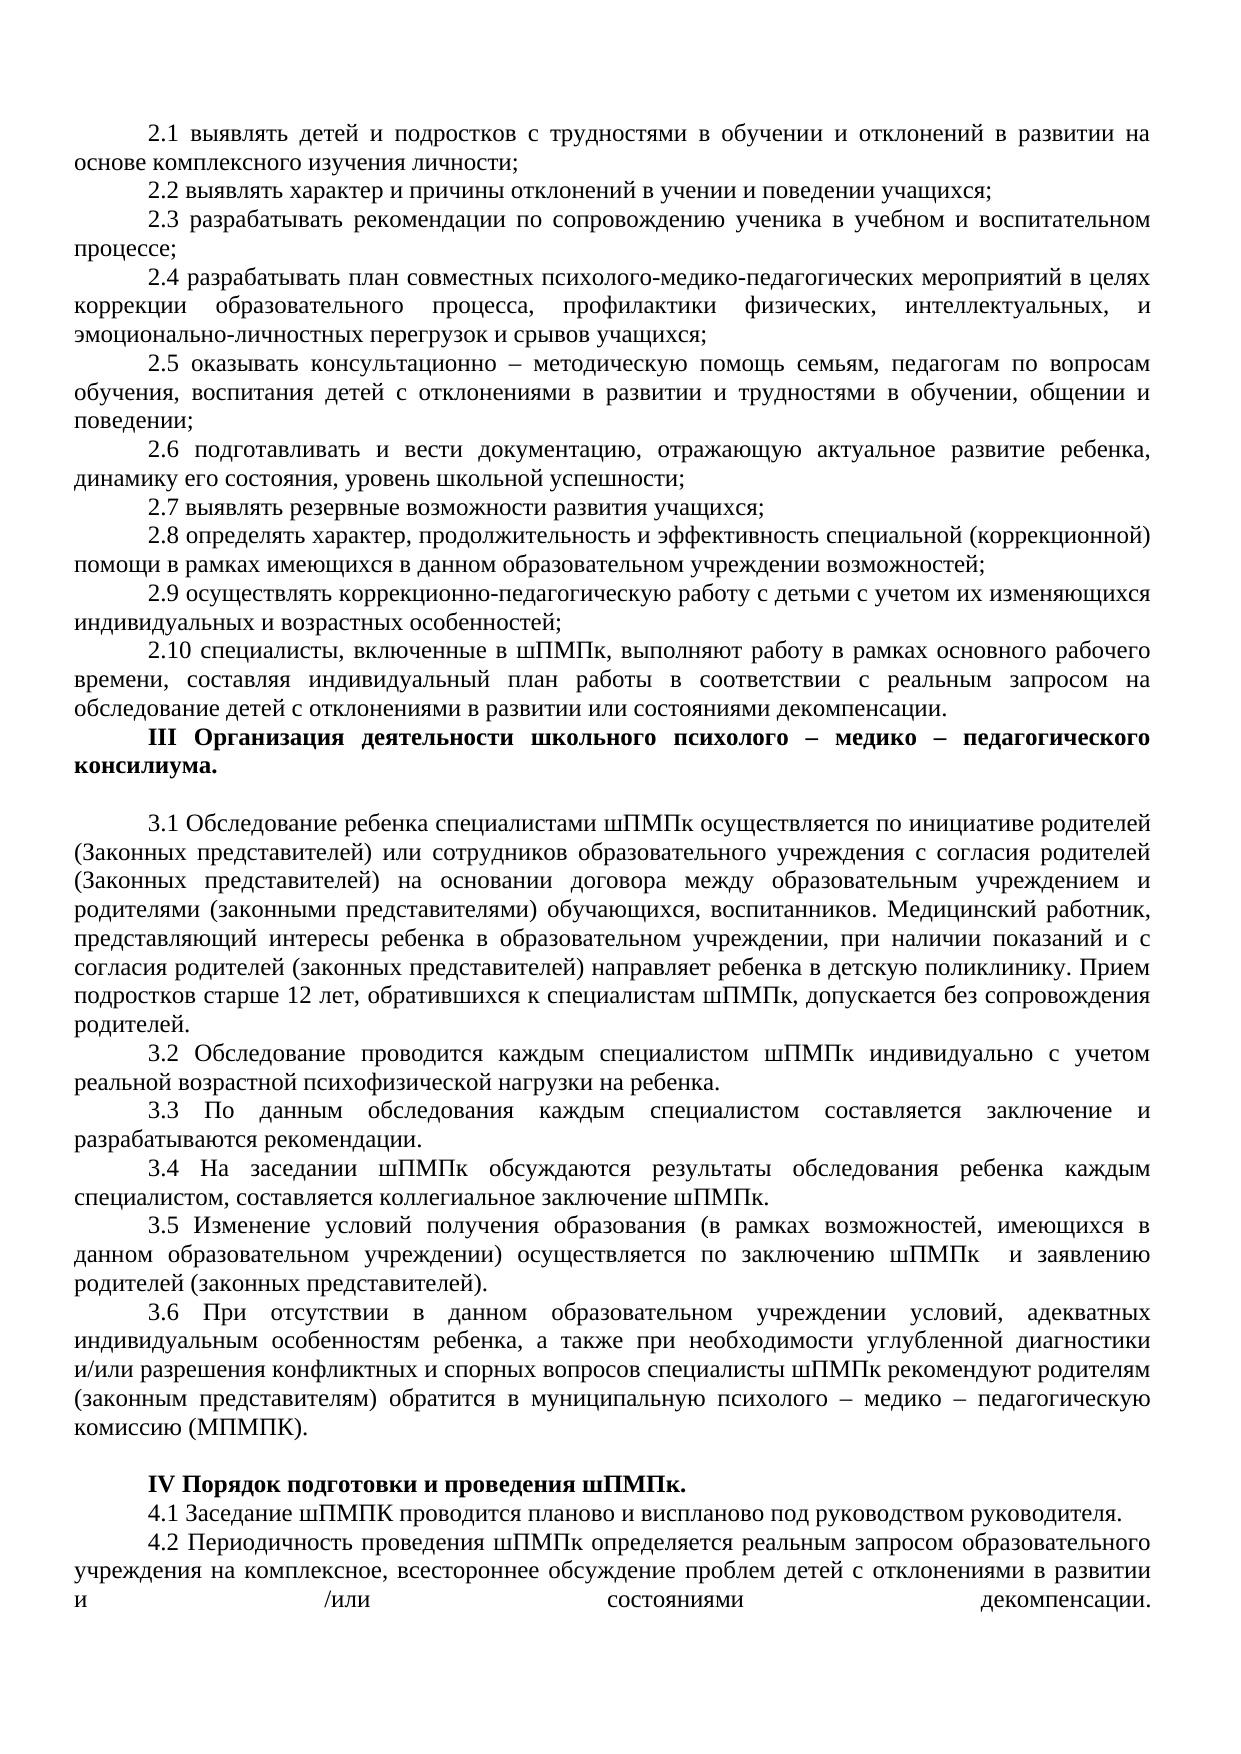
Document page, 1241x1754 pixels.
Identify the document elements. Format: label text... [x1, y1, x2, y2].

text 3.3 По данным обследования каждым специалистом составляется заключение и разрабатываются рекомендации. [74, 1096, 1152, 1153]
text III Организация деятельности школьного психолого – медико – педагогического консилиума. [74, 722, 1152, 779]
text 3.2 Обследование проводится каждым специалистом шПМПк индивидуально с учетом реальной возрастной психофизической нагрузки на ребенка. [74, 1038, 1152, 1096]
text 3.6 При отсутствии в данном образовательном учреждении условий, адекватных индивидуальным особенностям ребенка, а также при необходимости углубленной диагностики и/или разрешения конфликтных и спорных вопросов специалисты шПМПк рекомендуют родителям (законным представителям) обратится в муниципальную психолого – медико – педагогическую комиссию (МПМПК). [74, 1297, 1152, 1441]
text 2.10 специалисты, включенные в шПМПк, выполняют работу в рамках основного рабочего времени, составляя индивидуальный план работы в соответствии с реальным запросом на обследование детей с отклонениями в развитии или состояниями декомпенсации. [74, 636, 1152, 722]
text 2.5 оказывать консультационно – методическую помощь семьям, педагогам по вопросам обучения, воспитания детей с отклонениями в развитии и трудностями в обучении, общении и поведении; [74, 348, 1152, 434]
text 2.8 определять характер, продолжительность и эффективность специальной (коррекционной) помощи в рамках имеющихся в данном образовательном учреждении возможностей; [74, 521, 1152, 578]
text 2.9 осуществлять коррекционно-педагогическую работу с детьми с учетом их изменяющихся индивидуальных и возрастных особенностей; [74, 578, 1152, 636]
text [74, 1527, 1152, 1613]
text 2.1 выявлять детей и подростков с трудностями в обучении и отклонений в развитии на основе комплексного изучения личности; [74, 118, 1152, 176]
text IV Порядок подготовки и проведения шПМПк. [74, 1469, 1152, 1498]
text 3.1 Обследование ребенка специалистами шПМПк осуществляется по инициативе родителей (Законных представителей) или сотрудников образовательного учреждения с согласия родителей (Законных представителей) на основании договора между образовательным учреждением и родителями (законными представителями) обучающихся, воспитанников. Медицинский работник, представляющий интересы ребенка в образовательном учреждении, при наличии показаний и с согласия родителей (законных представителей) направляет ребенка в детскую поликлинику. Прием подростков старше 12 лет, обратившихся к специалистам шПМПк, допускается без сопровождения родителей. [74, 808, 1152, 1038]
text 2.3 разрабатывать рекомендации по сопровождению ученика в учебном и воспитательном процессе; [74, 204, 1152, 262]
text 2.7 выявлять резервные возможности развития учащихся; [74, 492, 1152, 521]
text 2.6 подготавливать и вести документацию, отражающую актуальное развитие ребенка, динамику его состояния, уровень школьной успешности; [74, 434, 1152, 492]
text 3.4 На заседании шПМПк обсуждаются результаты обследования ребенка каждым специалистом, составляется коллегиальное заключение шПМПк. [74, 1153, 1152, 1211]
text 4.1 Заседание шПМПК проводится планово и виспланово под руководством руководителя. [74, 1498, 1152, 1527]
text 2.2 выявлять характер и причины отклонений в учении и поведении учащихся; [74, 176, 1152, 204]
text 3.5 Изменение условий получения образования (в рамках возможностей, имеющихся в данном образовательном учреждении) осуществляется по заключению шПМПк и заявлению родителей (законных представителей). [74, 1211, 1152, 1297]
text 2.4 разрабатывать план совместных психолого-медико-педагогических мероприятий в целях коррекции образовательного процесса, профилактики физических, интеллектуальных, и эмоционально-личностных перегрузок и срывов учащихся; [74, 262, 1152, 348]
